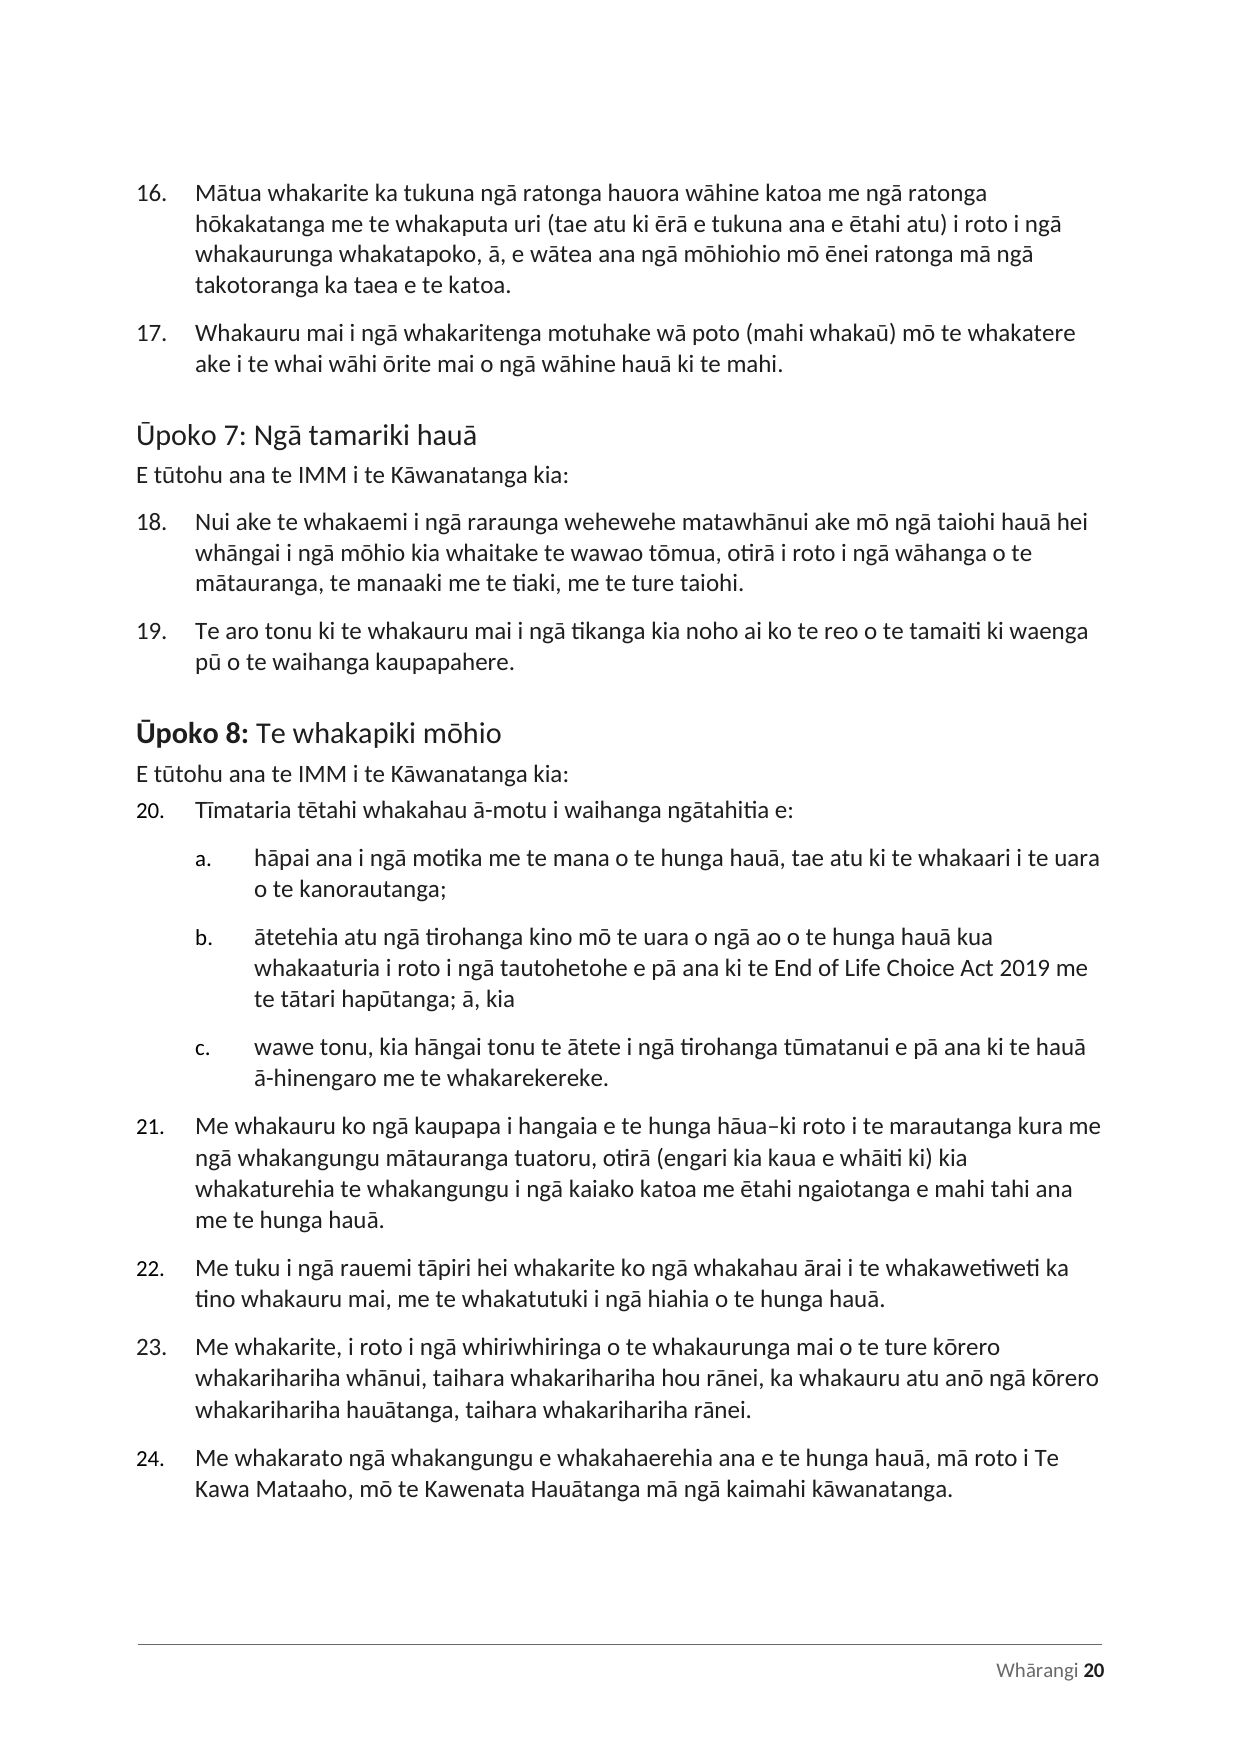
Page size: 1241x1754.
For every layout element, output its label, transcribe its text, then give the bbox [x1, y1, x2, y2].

list ātetehia atu ngā tirohanga kino mō te uara o ngā ao o te hunga hauā kua whakaaturia i roto i ngā tautohetohe e pā ana ki te End of Life Choice Act 2019 me te tātari hapūtanga; ā, kia [195, 920, 1104, 1014]
list E tūtohu ana te IMM i te Kāwanatanga kia: [136, 459, 1104, 489]
text E tūtohu ana te IMM i te Kāwanatanga kia: [136, 758, 1104, 789]
list Me whakauru ko ngā kaupapa i hangaia e te hunga hāua–ki roto i te marautanga kura me ngā whakangungu mātauranga tuatoru, otirā (engari kia kaua e whāiti ki) kia whakaturehia te whakangungu i ngā kaiako katoa me ētahi ngaiotanga e mahi tahi ana me te hunga hauā. [136, 1110, 1104, 1235]
list Mātua whakarite ka tukuna ngā ratonga hauora wāhine katoa me ngā ratonga hōkakatanga me te whakaputa uri (tae atu ki ērā e tukuna ana e ētahi atu) i roto i ngā whakaurunga whakatapoko, ā, e wātea ana ngā mōhiohio mō ēnei ratonga mā ngā takotoranga ka taea e te katoa. [136, 177, 1104, 299]
list Me whakarite, i roto i ngā whiriwhiringa o te whakaurunga mai o te ture kōrero whakarihariha whānui, taihara whakarihariha hou rānei, ka whakauru atu anō ngā kōrero whakarihariha hauātanga, taihara whakarihariha rānei. [136, 1331, 1104, 1424]
list Tīmataria tētahi whakahau ā-motu i waihanga ngātahitia e: [136, 793, 1104, 824]
list Whakauru mai i ngā whakaritenga motuhake wā poto (mahi whakaū) mō te whakatere ake i te whai wāhi ōrite mai o ngā wāhine hauā ki te mahi. [136, 316, 1104, 378]
list wawe tonu, kia hāngai tonu te ātete i ngā tirohanga tūmatanui e pā ana ki te hauā ā-hinengaro me te whakarekereke. [195, 1031, 1104, 1093]
list Me whakarato ngā whakangungu e whakahaerehia ana e te hunga hauā, mā roto i Te Kawa Mataaho, mō te Kawenata Hauātanga mā ngā kaimahi kāwanatanga. [136, 1441, 1104, 1503]
list Te aro tonu ki te whakauru mai i ngā tikanga kia noho ai ko te reo o te tamaiti ki waenga pū o te waihanga kaupapahere. [136, 614, 1104, 677]
subtitle Ūpoko 8: Te whakapiki mōhio [136, 714, 1104, 751]
list Nui ake te whakaemi i ngā raraunga wehewehe matawhānui ake mō ngā taiohi hauā hei whāngai i ngā mōhio kia whaitake te wawao tōmua, otirā i roto i ngā wāhanga o te mātauranga, te manaaki me te tiaki, me te ture taiohi. [136, 506, 1104, 598]
list Me tuku i ngā rauemi tāpiri hei whakarite ko ngā whakahau ārai i te whakawetiweti ka tino whakauru mai, me te whakatutuki i ngā hiahia o te hunga hauā. [136, 1251, 1104, 1314]
list hāpai ana i ngā motika me te mana o te hunga hauā, tae atu ki te whakaari i te uara o te kanorautanga; [195, 841, 1104, 903]
subtitle Ūpoko 7: Ngā tamariki hauā [136, 416, 1104, 453]
